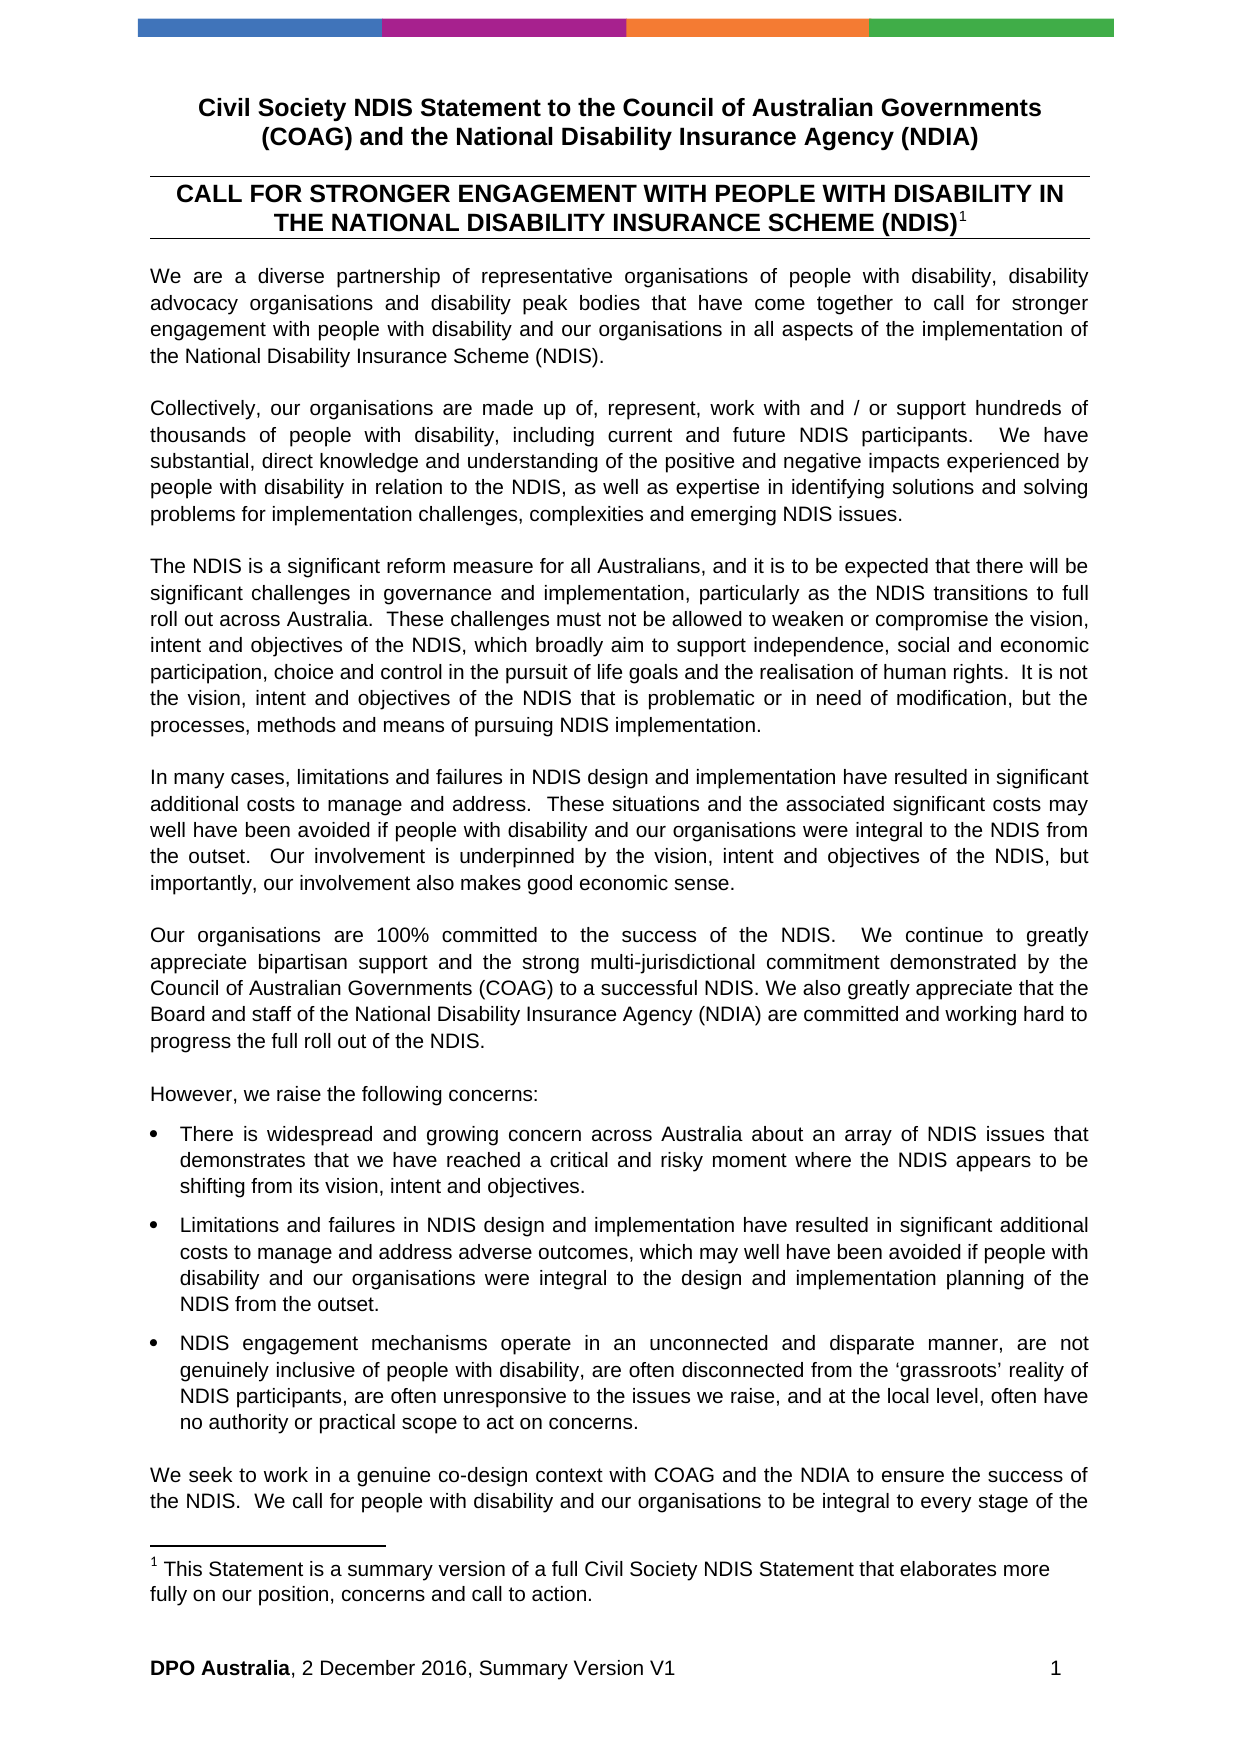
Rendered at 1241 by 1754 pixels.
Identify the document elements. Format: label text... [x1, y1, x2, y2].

text In many cases, limitations and failures in NDIS design and implementation have resulted in significant additional costs to manage and address. These situations and the associated significant costs may well have been avoided if people with disability and our organisations were integral to the NDIS from the outset. Our involvement is underpinned by the vision, intent and objectives of the NDIS, but importantly, our involvement also makes good economic sense. [150, 765, 1090, 894]
text However, we raise the following concerns: [150, 1081, 1090, 1105]
list NDIS engagement mechanisms operate in an unconnected and disparate manner, are not genuinely inclusive of people with disability, are often disconnected from the ‘grassroots’ reality of NDIS participants, are often unresponsive to the issues we raise, and at the local level, often have no authority or practical scope to act on concerns. [150, 1331, 1090, 1434]
subtitle CALL FOR STRONGER ENGAGEMENT WITH PEOPLE WITH DISABILITY IN THE NATIONAL DISABILITY INSURANCE SCHEME (NDIS) [150, 177, 1090, 238]
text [150, 1463, 1090, 1513]
subtitle Civil Society NDIS Statement to the Council of Australian Governments (COAG) and the National Disability Insurance Agency (NDIA) [150, 93, 1090, 151]
text Collectively, our organisations are made up of, represent, work with and / or support hundreds of thousands of people with disability, including current and future NDIS participants. We have substantial, direct knowledge and understanding of the positive and negative impacts experienced by people with disability in relation to the NDIS, as well as expertise in identifying solutions and solving problems for implementation challenges, complexities and emerging NDIS issues. [150, 396, 1090, 526]
text The NDIS is a significant reform measure for all Australians, and it is to be expected that there will be significant challenges in governance and implementation, particularly as the NDIS transitions to full roll out across Australia. These challenges must not be allowed to weaken or compromise the vision, intent and objectives of the NDIS, which broadly aim to support independence, social and economic participation, choice and control in the pursuit of life goals and the realisation of human rights. It is not the vision, intent and objectives of the NDIS that is problematic or in need of modification, but the processes, methods and means of pursuing NDIS implementation. [150, 554, 1090, 736]
text Our organisations are 100% committed to the success of the NDIS. We continue to greatly appreciate bipartisan support and the strong multi-jurisdictional commitment demonstrated by the Council of Australian Governments (COAG) to a successful NDIS. We also greatly appreciate that the Board and staff of the National Disability Insurance Agency (NDIA) are committed and working hard to progress the full roll out of the NDIS. [150, 923, 1090, 1053]
list There is widespread and growing concern across Australia about an array of NDIS issues that demonstrates that we have reached a critical and risky moment where the NDIS appears to be shifting from its vision, intent and objectives. [150, 1121, 1090, 1198]
text We are a diverse partnership of representative organisations of people with disability, disability advocacy organisations and disability peak bodies that have come together to call for stronger engagement with people with disability and our organisations in all aspects of the implementation of the National Disability Insurance Scheme (NDIS). [150, 264, 1090, 367]
list Limitations and failures in NDIS design and implementation have resulted in significant additional costs to manage and address adverse outcomes, which may well have been avoided if people with disability and our organisations were integral to the design and implementation planning of the NDIS from the outset. [150, 1213, 1090, 1316]
